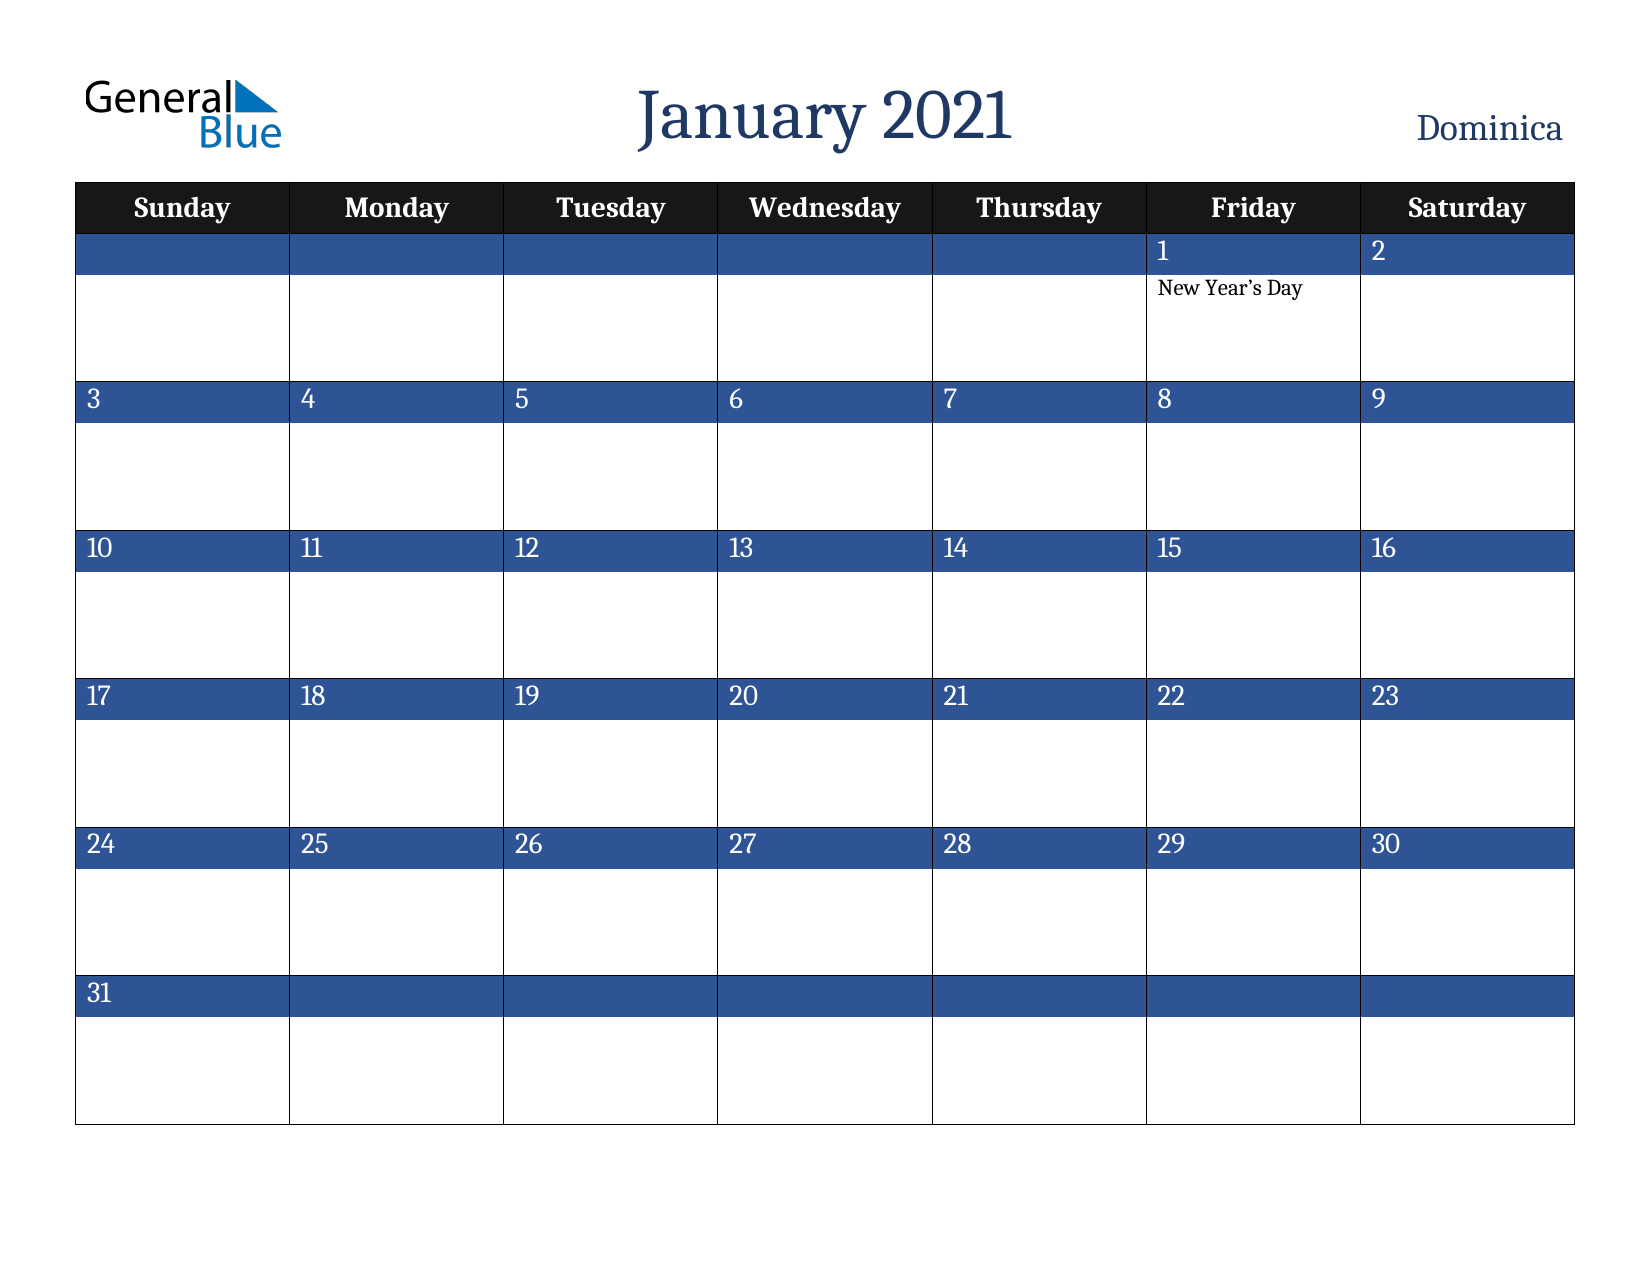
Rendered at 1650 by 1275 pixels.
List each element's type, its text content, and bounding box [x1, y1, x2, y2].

table_cell [504, 572, 717, 678]
table_cell [504, 275, 717, 381]
table_cell [1361, 275, 1574, 381]
table_cell [76, 1017, 289, 1123]
table_cell [718, 869, 932, 975]
table_cell [76, 275, 289, 381]
table_cell [718, 1017, 932, 1123]
table_cell 1 [1147, 234, 1360, 275]
table_cell [290, 423, 503, 530]
table_cell [504, 234, 717, 275]
table_cell [504, 1017, 717, 1123]
table_cell [76, 869, 289, 975]
table_header Dominica [1146, 75, 1574, 182]
table_cell 12 [504, 531, 717, 572]
table_cell [76, 423, 289, 530]
table_cell Tuesday [504, 183, 717, 233]
table_cell [76, 720, 289, 827]
table_cell 3 [76, 382, 289, 423]
table_cell [1361, 423, 1574, 530]
table_cell [933, 1017, 1146, 1123]
table_cell [933, 423, 1146, 530]
table_cell 25 [290, 828, 503, 869]
table_cell 14 [933, 531, 1146, 572]
table_cell [718, 572, 932, 678]
table_cell [933, 720, 1146, 827]
table_cell Thursday [933, 183, 1146, 233]
table_cell 17 [76, 679, 289, 720]
table_cell [504, 976, 717, 1017]
table_cell 21 [933, 679, 1146, 720]
table_cell 4 [290, 382, 503, 423]
table_cell 31 [76, 976, 289, 1017]
table_cell 2 [1361, 234, 1574, 275]
table_cell [718, 720, 932, 827]
table_cell [718, 234, 932, 275]
table_cell 30 [1361, 828, 1574, 869]
table_cell Monday [290, 183, 503, 233]
table_cell 8 [1147, 382, 1360, 423]
table_cell [290, 234, 503, 275]
table_cell [1147, 869, 1360, 975]
table_cell 24 [76, 828, 289, 869]
table_cell [718, 976, 932, 1017]
table_cell [1147, 423, 1360, 530]
table_cell 27 [718, 828, 932, 869]
table_cell 28 [933, 828, 1146, 869]
table_cell [504, 423, 717, 530]
table_cell [76, 572, 289, 678]
table_cell [718, 423, 932, 530]
table_cell 18 [290, 679, 503, 720]
table_cell [1361, 1017, 1574, 1123]
table_cell 15 [1147, 531, 1360, 572]
table_cell 20 [718, 679, 932, 720]
table_cell [1361, 572, 1574, 678]
table_cell [290, 1017, 503, 1123]
table_cell [504, 869, 717, 975]
table_cell [1361, 976, 1574, 1017]
table_cell [933, 869, 1146, 975]
table_cell 26 [504, 828, 717, 869]
table_cell [290, 275, 503, 381]
table_cell 29 [1147, 828, 1360, 869]
table_cell [933, 976, 1146, 1017]
table_cell 16 [1361, 531, 1574, 572]
table_cell 10 [76, 531, 289, 572]
table_cell 11 [290, 531, 503, 572]
table_cell 19 [504, 679, 717, 720]
table_cell [1361, 720, 1574, 827]
table_cell 5 [504, 382, 717, 423]
table_header January 2021 [504, 75, 1146, 182]
table_cell 13 [718, 531, 932, 572]
table_cell [1147, 720, 1360, 827]
table_cell [933, 572, 1146, 678]
table_cell [1361, 869, 1574, 975]
table_cell 9 [1361, 382, 1574, 423]
table_cell [76, 234, 289, 275]
table_cell [1147, 976, 1360, 1017]
picture [86, 80, 281, 148]
table_cell [290, 869, 503, 975]
table_cell 23 [1361, 679, 1574, 720]
table_cell 22 [1147, 679, 1360, 720]
table_cell Wednesday [718, 183, 932, 233]
table_cell [290, 976, 503, 1017]
table_cell [933, 275, 1146, 381]
table_cell [1147, 572, 1360, 678]
table_cell [933, 234, 1146, 275]
table_cell 6 [718, 382, 932, 423]
table_cell [290, 720, 503, 827]
table_cell Friday [1147, 183, 1360, 233]
table_cell [718, 275, 932, 381]
table_cell New Year’s Day [1147, 275, 1360, 381]
table_cell [1147, 1017, 1360, 1123]
table_cell Sunday [76, 183, 289, 233]
table_cell Saturday [1361, 183, 1574, 233]
table_cell 7 [933, 382, 1146, 423]
table_cell [504, 720, 717, 827]
table_cell [290, 572, 503, 678]
table_header [76, 75, 503, 182]
